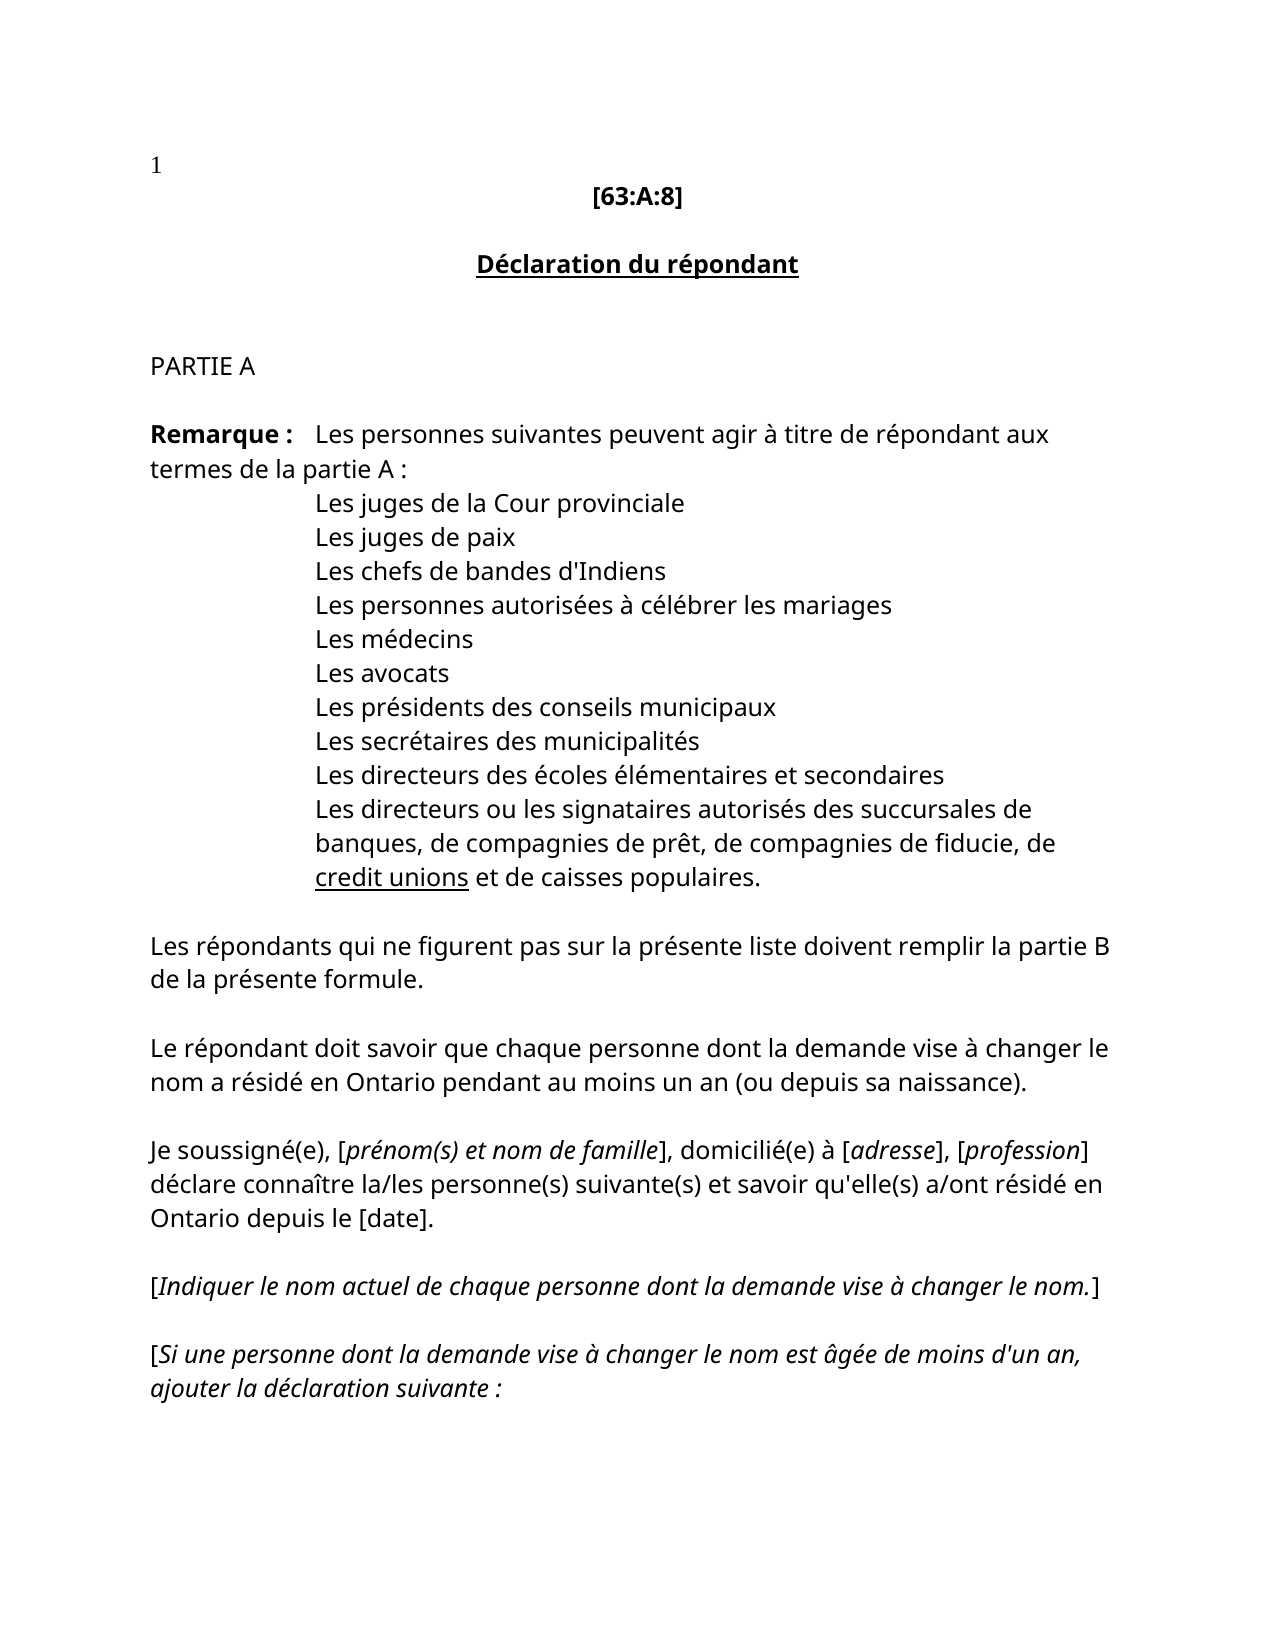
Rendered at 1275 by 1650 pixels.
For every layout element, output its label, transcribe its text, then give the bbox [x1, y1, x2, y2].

text Les directeurs ou les signataires autorisés des succursales de banques, de compagnies de prêt, de compagnies de fiducie, de credit unions et de caisses populaires. [315, 792, 1125, 894]
text Les présidents des conseils municipaux [150, 690, 1125, 724]
text Je soussigné(e), [prénom(s) et nom de famille], domicilié(e) à [adresse], [profession] déclare connaître la/les personne(s) suivante(s) et savoir qu'elle(s) a/ont résidé en Ontario depuis le [date]. [150, 1132, 1125, 1235]
text Les personnes autorisées à célébrer les mariages [150, 587, 1125, 622]
text Les secrétaires des municipalités [150, 724, 1125, 758]
text Les avocats [150, 656, 1125, 690]
text Déclaration du répondant [150, 247, 1125, 281]
text [Indiquer le nom actuel de chaque personne dont la demande vise à changer le nom.] [150, 1269, 1125, 1303]
text Les juges de paix [150, 519, 1125, 553]
text PARTIE A [150, 349, 1125, 383]
text Les directeurs des écoles élémentaires et secondaires [150, 758, 1125, 792]
text [63:A:8] [150, 179, 1125, 213]
text Remarque : Les personnes suivantes peuvent agir à titre de répondant aux termes de la partie A : [150, 417, 1125, 485]
text [Si une personne dont la demande vise à changer le nom est âgée de moins d'un an, ajouter la déclaration suivante : [150, 1337, 1125, 1405]
text Les répondants qui ne figurent pas sur la présente liste doivent remplir la partie B de la présente formule. [150, 928, 1125, 996]
text Les juges de la Cour provinciale [150, 485, 1125, 519]
text Les médecins [150, 622, 1125, 656]
text Les chefs de bandes d'Indiens [150, 553, 1125, 587]
text Le répondant doit savoir que chaque personne dont la demande vise à changer le nom a résidé en Ontario pendant au moins un an (ou depuis sa naissance). [150, 1030, 1125, 1098]
